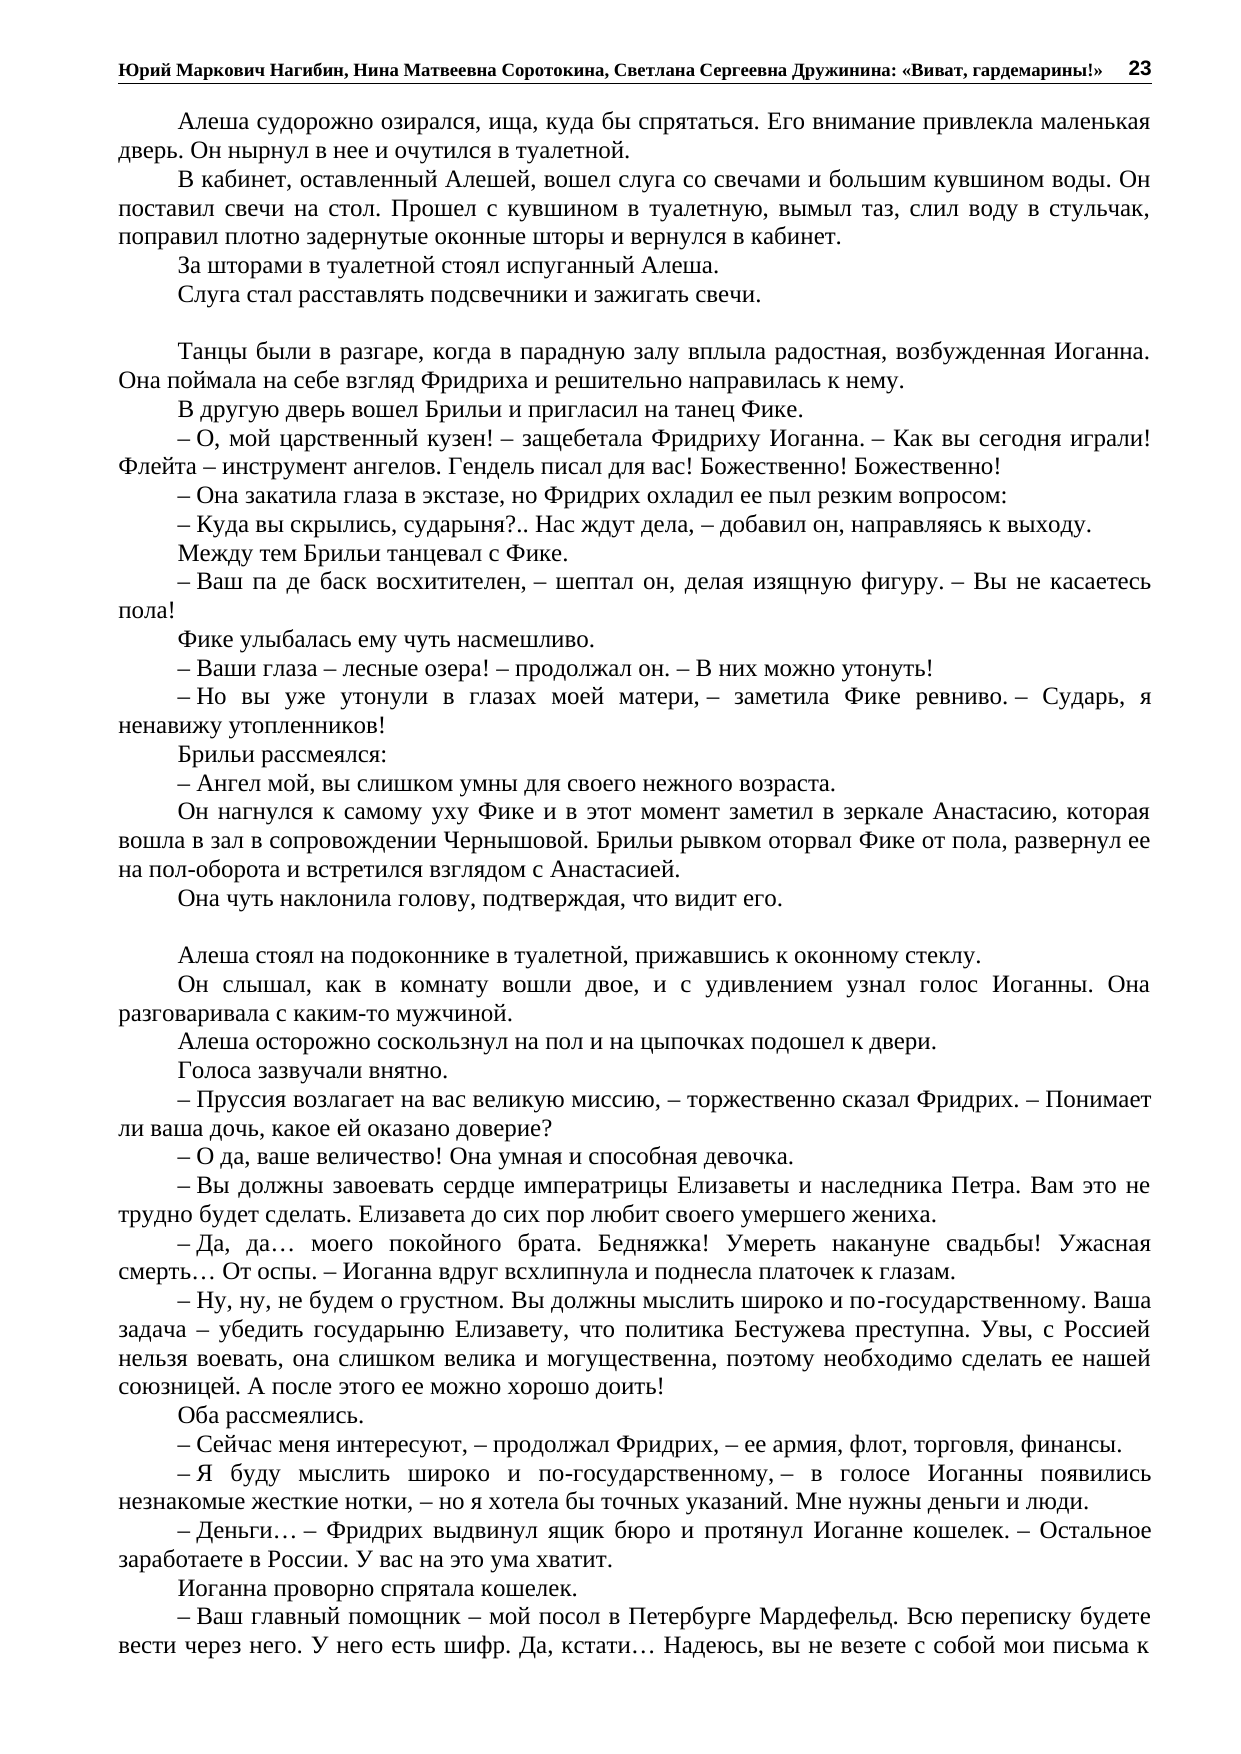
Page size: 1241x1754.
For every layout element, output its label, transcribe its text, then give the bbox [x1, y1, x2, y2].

text – О да, ваше величество! Она умная и способная девочка. [118, 1141, 1152, 1170]
text – Куда вы скрылись, сударыня?.. Нас ждут дела, – добавил он, направляясь к выходу. [118, 509, 1152, 538]
text Он нагнулся к самому уху Фике и в этот момент заметил в зеркале Анастасию, которая вошла в зал в сопровождении Чернышовой. Брильи рывком оторвал Фике от пола, развернул ее на пол-оборота и встретился взглядом с Анастасией. [118, 796, 1152, 883]
text Слуга стал расставлять подсвечники и зажигать свечи. [118, 279, 1152, 308]
text В кабинет, оставленный Алешей, вошел слуга со свечами и большим кувшином воды. Он поставил свечи на стол. Прошел с кувшином в туалетную, вымыл таз, слил воду в стульчак, поправил плотно задернутые оконные шторы и вернулся в кабинет. [118, 164, 1152, 250]
text – Ну, ну, не будем о грустном. Вы должны мыслить широко и по-государственному. Ваша задача – убедить государыню Елизавету, что политика Бестужева преступна. Увы, с Россией нельзя воевать, она слишком велика и могущественна, поэтому необходимо сделать ее нашей союзницей. А после этого ее можно хорошо доить! [118, 1285, 1152, 1400]
text Между тем Брильи танцевал с Фике. [118, 538, 1152, 566]
text – Ваш па де баск восхитителен, – шептал он, делая изящную фигуру. – Вы не касаетесь пола! [118, 566, 1152, 624]
text – Ваши глаза – лесные озера! – продолжал он. – В них можно утонуть! [118, 653, 1152, 681]
text За шторами в туалетной стоял испуганный Алеша. [118, 250, 1152, 279]
text Оба рассмеялись. [118, 1400, 1152, 1429]
text – Но вы уже утонули в глазах моей матери, – заметила Фике ревниво. – Сударь, я ненавижу утопленников! [118, 681, 1152, 739]
text Иоганна проворно спрятала кошелек. [118, 1573, 1152, 1601]
text Он слышал, как в комнату вошли двое, и с удивлением узнал голос Иоганны. Она разговаривала с каким-то мужчиной. [118, 969, 1152, 1026]
text Фике улыбалась ему чуть насмешливо. [118, 624, 1152, 653]
text – Сейчас меня интересуют, – продолжал Фридрих, – ее армия, флот, торговля, финансы. [118, 1429, 1152, 1458]
text – Я буду мыслить широко и по-государственному, – в голосе Иоганны появились незнакомые жесткие нотки, – но я хотела бы точных указаний. Мне нужны деньги и люди. [118, 1458, 1152, 1515]
text – Пруссия возлагает на вас великую миссию, – торжественно сказал Фридрих. – Понимает ли ваша дочь, какое ей оказано доверие? [118, 1084, 1152, 1141]
text – Вы должны завоевать сердце императрицы Елизаветы и наследника Петра. Вам это не трудно будет сделать. Елизавета до сих пор любит своего умершего жениха. [118, 1170, 1152, 1228]
text – Да, да… моего покойного брата. Бедняжка! Умереть накануне свадьбы! Ужасная смерть… От оспы. – Иоганна вдруг всхлипнула и поднесла платочек к глазам. [118, 1228, 1152, 1285]
text Алеша осторожно соскользнул на пол и на цыпочках подошел к двери. [118, 1026, 1152, 1055]
text Брильи рассмеялся: [118, 739, 1152, 768]
text – Ангел мой, вы слишком умны для своего нежного возраста. [118, 768, 1152, 796]
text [118, 1601, 1152, 1659]
text – Деньги… – Фридрих выдвинул ящик бюро и протянул Иоганне кошелек. – Остальное заработаете в России. У вас на это ума хватит. [118, 1515, 1152, 1573]
text – Она закатила глаза в экстазе, но Фридрих охладил ее пыл резким вопросом: [118, 480, 1152, 509]
text Танцы были в разгаре, когда в парадную залу вплыла радостная, возбужденная Иоганна. Она поймала на себе взгляд Фридриха и решительно направилась к нему. [118, 336, 1152, 394]
text Она чуть наклонила голову, подтверждая, что видит его. [118, 883, 1152, 911]
text Голоса зазвучали внятно. [118, 1055, 1152, 1084]
text – О, мой царственный кузен! – защебетала Фридриху Иоганна. – Как вы сегодня играли! Флейта – инструмент ангелов. Гендель писал для вас! Божественно! Божественно! [118, 423, 1152, 480]
text В другую дверь вошел Брильи и пригласил на танец Фике. [118, 394, 1152, 423]
text Алеша стоял на подоконнике в туалетной, прижавшись к оконному стеклу. [118, 940, 1152, 969]
text Алеша судорожно озирался, ища, куда бы спрятаться. Его внимание привлекла маленькая дверь. Он нырнул в нее и очутился в туалетной. [118, 106, 1152, 164]
